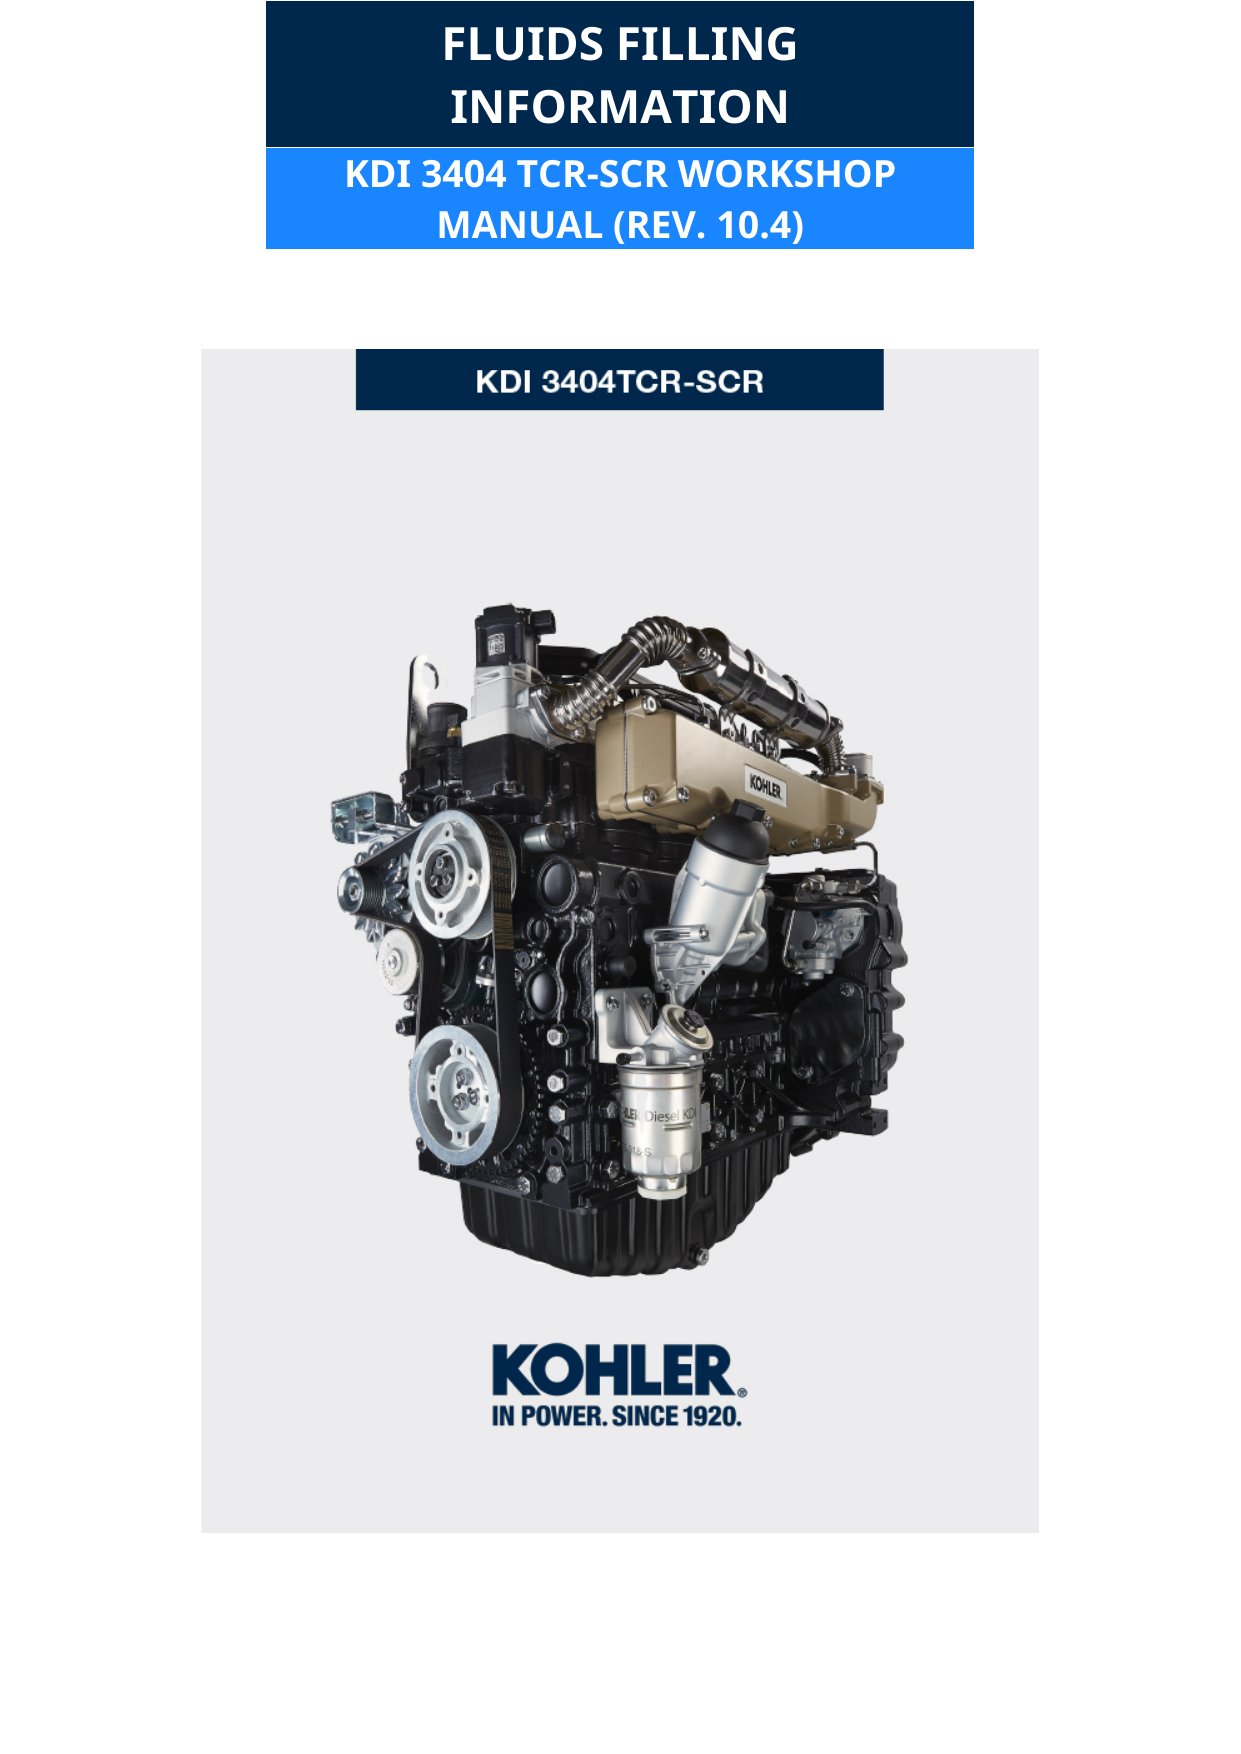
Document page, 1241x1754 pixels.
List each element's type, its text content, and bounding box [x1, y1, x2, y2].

table_cell KDI 3404 TCR-SCR Workshop Manual (Rev. 10.4) [266, 148, 974, 249]
picture [201, 349, 1039, 1533]
table_header Fluids filling information [266, 1, 974, 147]
